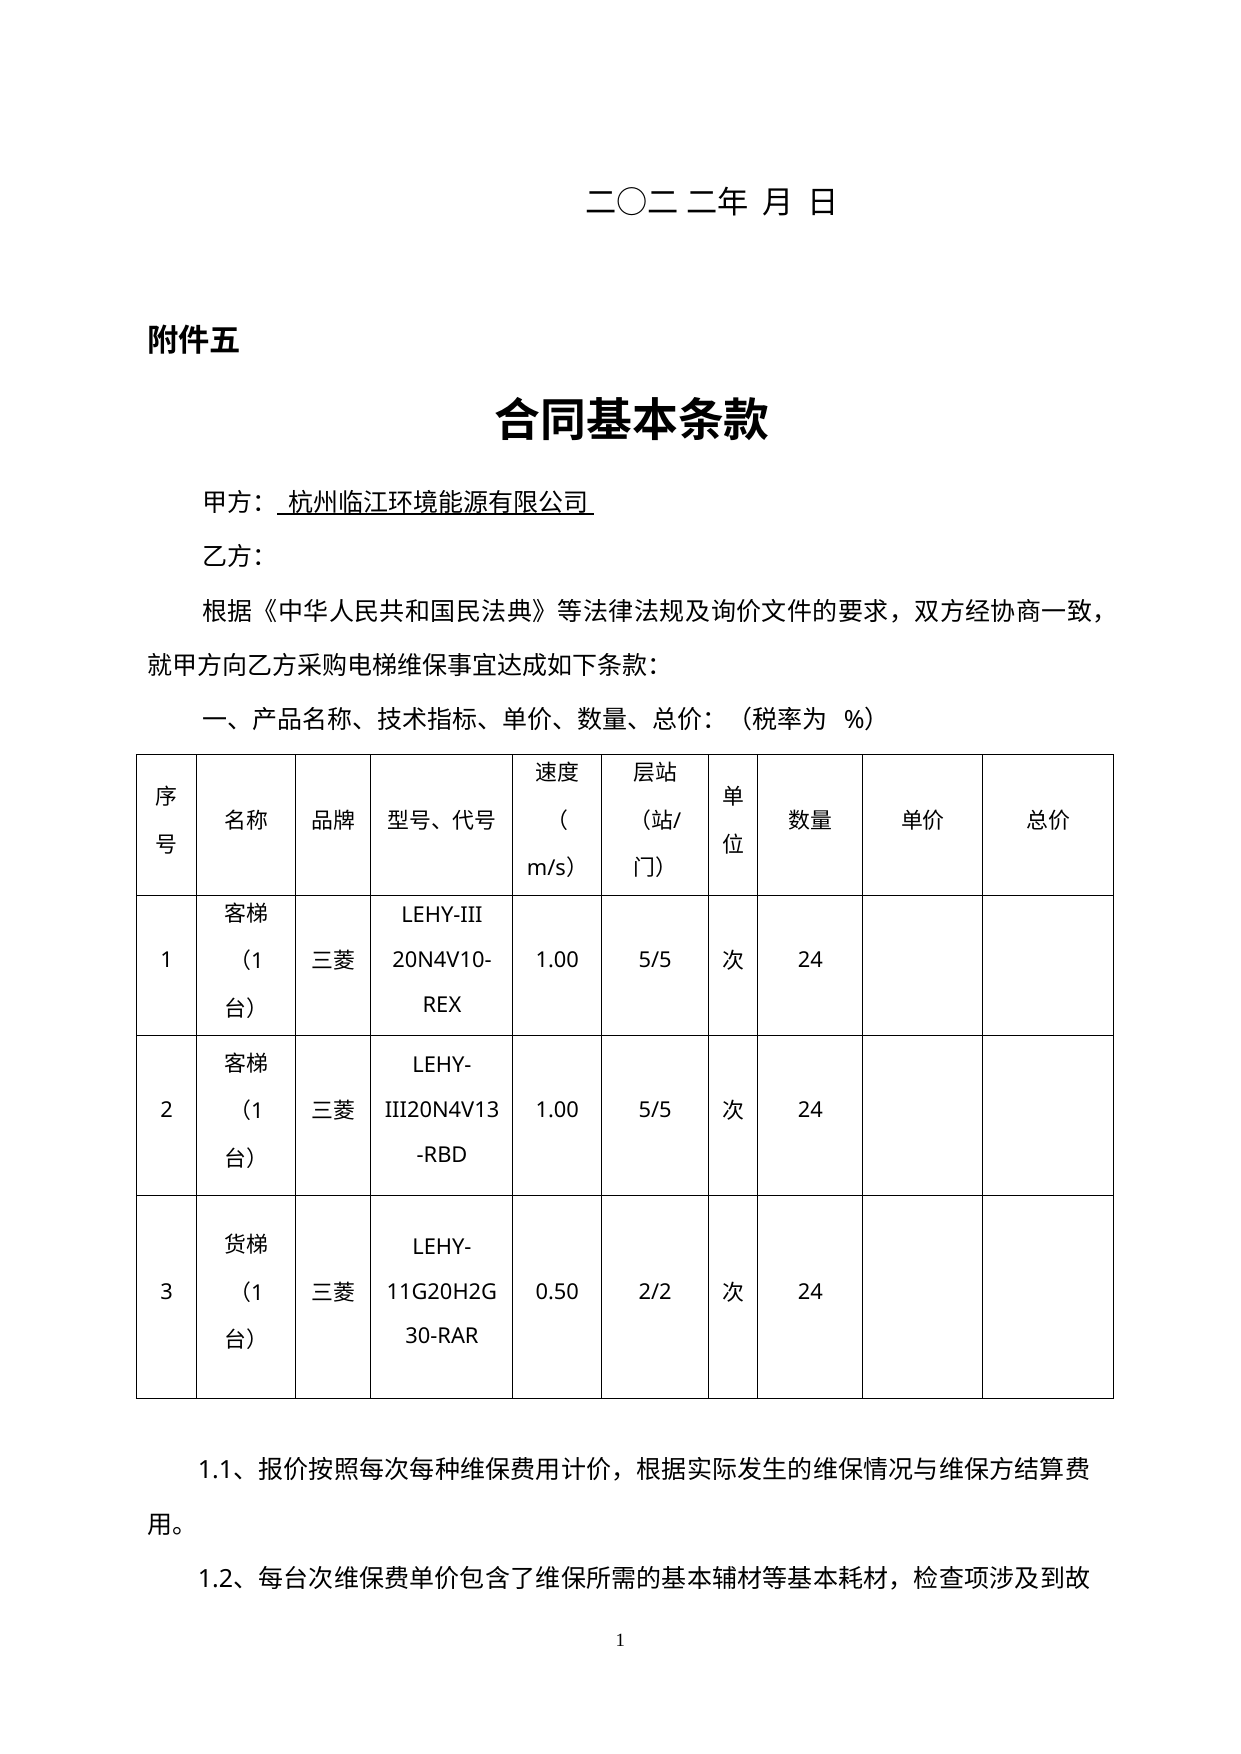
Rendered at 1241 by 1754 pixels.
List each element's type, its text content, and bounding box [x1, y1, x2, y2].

text 乙方： [148, 537, 1093, 573]
table_cell 次 [709, 896, 757, 1035]
table_header 名称 [197, 755, 295, 894]
table_cell 三菱 [296, 1036, 370, 1195]
table_cell 2 [137, 1036, 196, 1195]
title 合同基本条款 [148, 383, 1093, 449]
text 附件五 [148, 315, 1093, 360]
table_cell 24 [758, 1036, 862, 1195]
table_header 层站 （站/门） [602, 755, 708, 894]
table_cell 1.00 [513, 1036, 601, 1195]
table_header 型号、代号 [371, 755, 512, 894]
table_cell 24 [758, 896, 862, 1035]
table_cell 货梯（1台） [197, 1196, 295, 1398]
text 根据《中华人民共和国民法典》等法律法规及询价文件的要求，双方经协商一致，就甲方向乙方采购电梯维保事宜达成如下条款： [148, 591, 1093, 682]
table_header 单位 [709, 755, 757, 894]
table_cell 5/5 [602, 896, 708, 1035]
text 1.1、报价按照每次每种维保费用计价，根据实际发生的维保情况与维保方结算费用。 [148, 1450, 1093, 1541]
table_cell [983, 896, 1113, 1035]
table_cell [863, 1036, 982, 1195]
table_cell [983, 1036, 1113, 1195]
table_cell 1 [137, 896, 196, 1035]
table_header 总价 [983, 755, 1113, 894]
table_cell 三菱 [296, 896, 370, 1035]
table_cell 0.50 [513, 1196, 601, 1398]
table_cell 客梯（1台） [197, 1036, 295, 1195]
table_header 数量 [758, 755, 862, 894]
table_cell 客梯（1台） [197, 896, 295, 1035]
table_cell 次 [709, 1036, 757, 1195]
table_header 速度（m/s） [513, 755, 601, 894]
text 二○二 二年 月 日 [148, 177, 1093, 222]
table_cell 1.00 [513, 896, 601, 1035]
table_header 品牌 [296, 755, 370, 894]
table_cell 三菱 [296, 1196, 370, 1398]
table_cell 5/5 [602, 1036, 708, 1195]
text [148, 1559, 1093, 1595]
table_cell 2/2 [602, 1196, 708, 1398]
table_cell 24 [758, 1196, 862, 1398]
table_cell [863, 1196, 982, 1398]
table_header 序号 [137, 755, 196, 894]
table_cell [983, 1196, 1113, 1398]
table_cell [863, 896, 982, 1035]
text 甲方： 杭州临江环境能源有限公司 [148, 482, 1093, 519]
text 一、产品名称、技术指标、单价、数量、总价：（税率为 %） [148, 700, 1093, 736]
table_cell LEHY-III 20N4V10-REX [371, 896, 512, 1035]
table_header 单价 [863, 755, 982, 894]
table_cell 3 [137, 1196, 196, 1398]
table_cell LEHY-11G20H2G30-RAR [371, 1196, 512, 1398]
table_cell LEHY-III20N4V13-RBD [371, 1036, 512, 1195]
table_cell 次 [709, 1196, 757, 1398]
